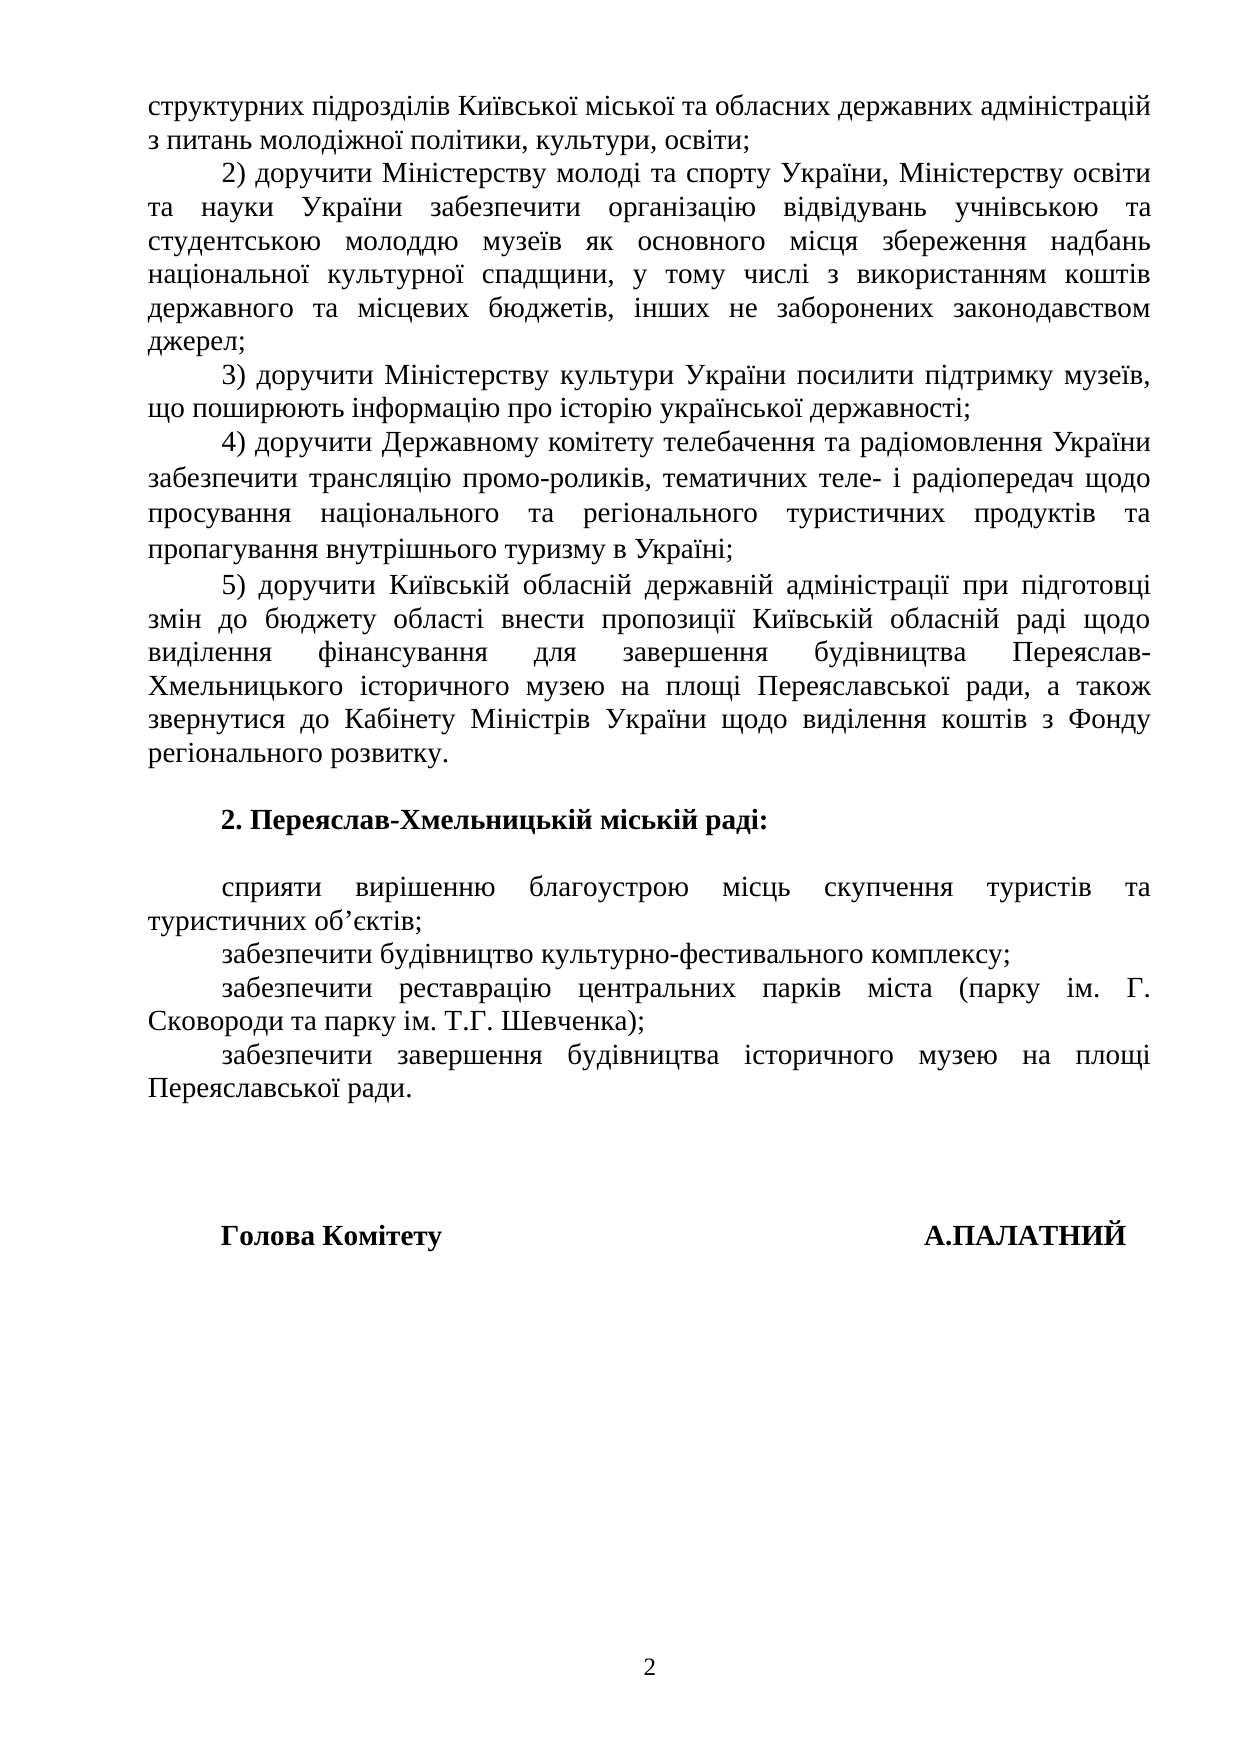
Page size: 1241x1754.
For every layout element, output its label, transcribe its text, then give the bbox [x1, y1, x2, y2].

text 2) доручити Міністерству молоді та спорту України, Міністерству освіти та науки України забезпечити організацію відвідувань учнівською та студентською молоддю музеїв як основного місця збереження надбань національної культурної спадщини, у тому числі з використанням коштів державного та місцевих бюджетів, інших не заборонених законодавством джерел; [148, 156, 1152, 357]
text забезпечити будівництво культурно-фестивального комплексу; [148, 936, 1152, 970]
text сприяти вирішенню благоустрою місць скупчення туристів та туристичних об’єктів; [148, 869, 1152, 936]
text забезпечити реставрацію центральних парків міста (парку ім. Г. Сковороди та парку ім. Т.Г. Шевченка); [148, 970, 1152, 1037]
text 3) доручити Міністерству культури України посилити підтримку музеїв, що поширюють інформацію про історію української державності; [148, 357, 1152, 424]
text 2. Переяслав-Хмельницькій міській раді: [148, 802, 1152, 836]
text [148, 88, 1152, 156]
text забезпечити завершення будівництва історичного музею на площі Переяславської ради. [148, 1037, 1152, 1104]
text 5) доручити Київській обласній державній адміністрації при підготовці змін до бюджету області внести пропозиції Київській обласній раді щодо виділення фінансування для завершення будівництва Переяслав-Хмельницького історичного музею на площі Переяславської ради, а також звернутися до Кабінету Міністрів України щодо виділення коштів з Фонду регіонального розвитку. [148, 567, 1152, 768]
text Голова Комітету А.ПАЛАТНИЙ [148, 1218, 1152, 1251]
text 4) доручити Державному комітету телебачення та радіомовлення України забезпечити трансляцію промо-роликів, тематичних теле- і радіопередач щодо просування національного та регіонального туристичних продуктів та пропагування внутрішнього туризму в Україні; [148, 424, 1152, 567]
